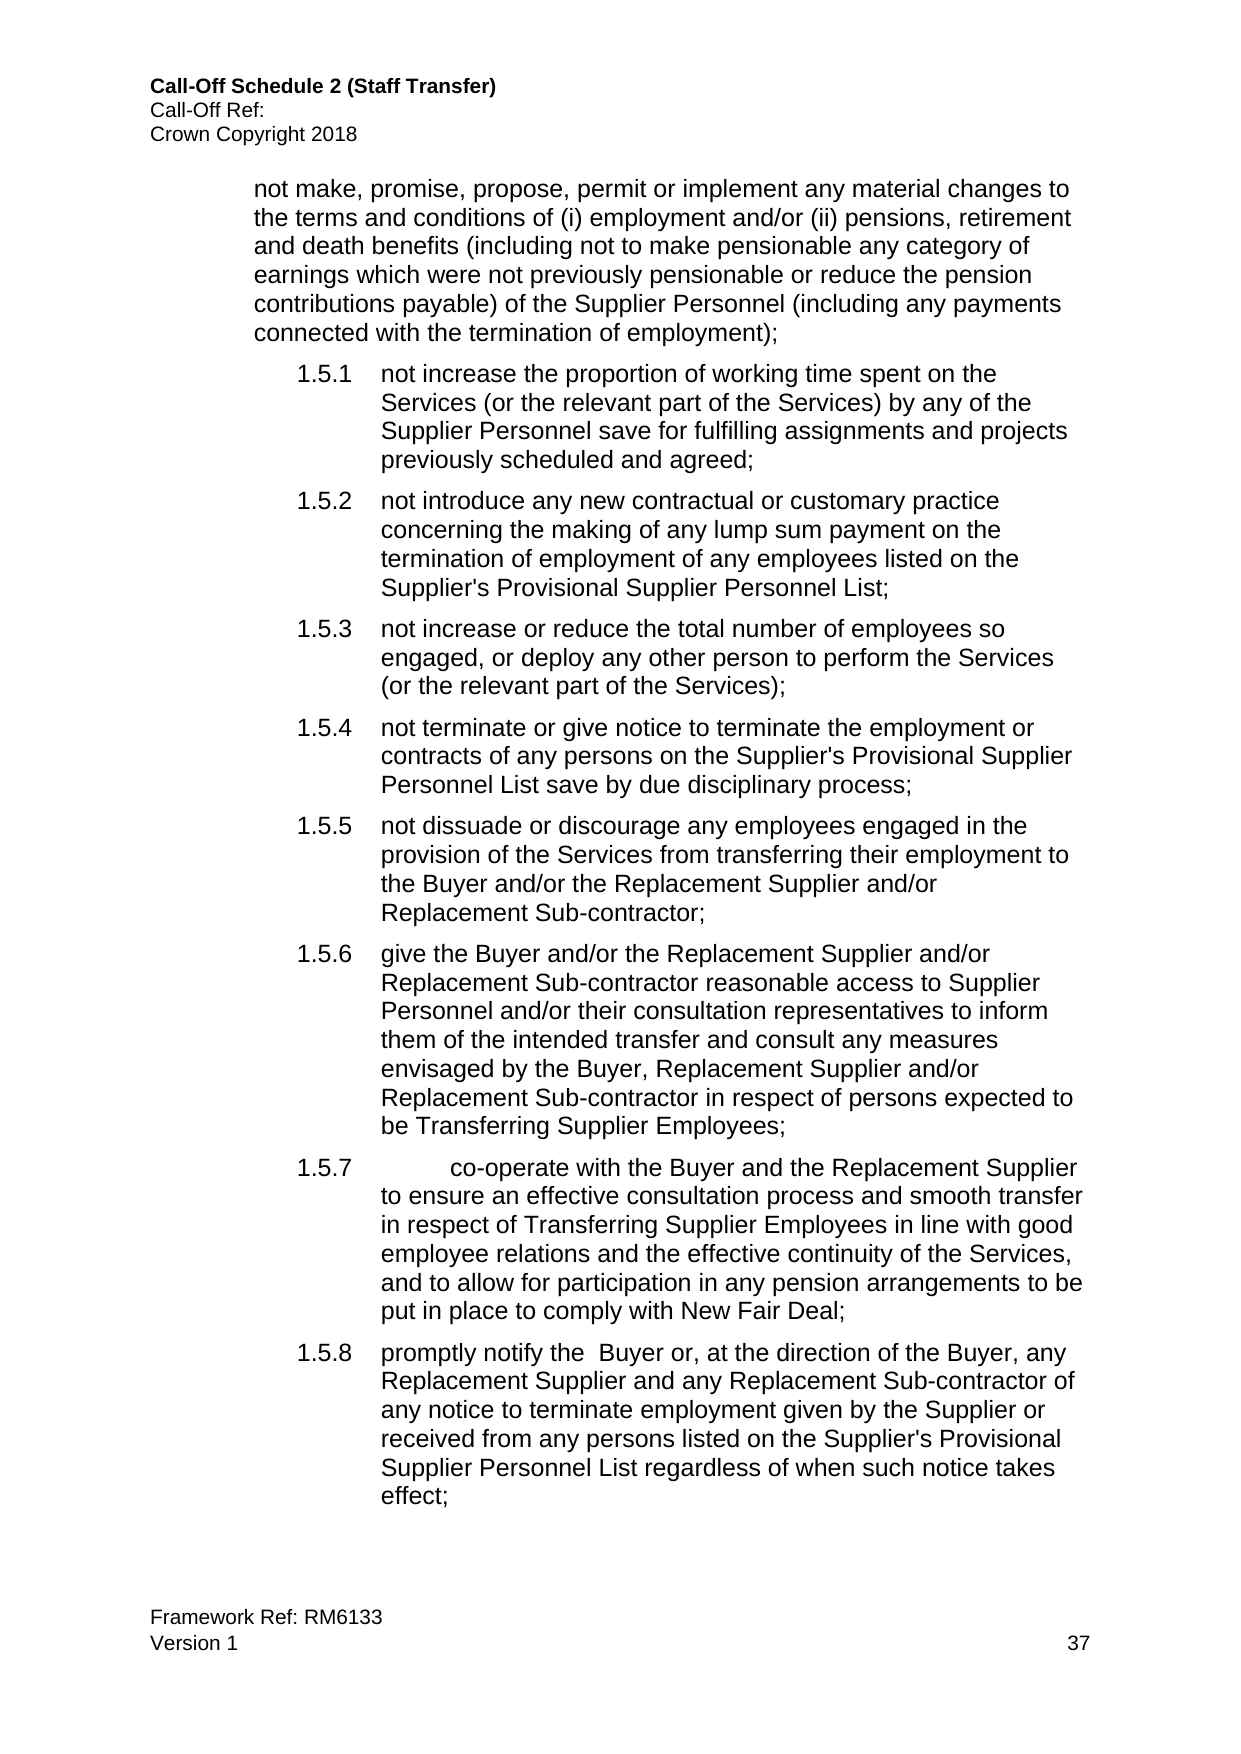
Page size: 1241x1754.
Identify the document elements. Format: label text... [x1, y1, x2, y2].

text promptly notify the Buyer or, at the direction of the Buyer, any Replacement Supplier and any Replacement Sub-contractor of any notice to terminate employment given by the Supplier or received from any persons listed on the Supplier's Provisional Supplier Personnel List regardless of when such notice takes effect; [297, 1337, 1090, 1510]
text not increase or reduce the total number of employees so engaged, or deploy any other person to perform the Services (or the relevant part of the Services); [297, 614, 1090, 700]
text give the Buyer and/or the Replacement Supplier and/or Replacement Sub-contractor reasonable access to Supplier Personnel and/or their consultation representatives to inform them of the intended transfer and consult any measures envisaged by the Buyer, Replacement Supplier and/or Replacement Sub-contractor in respect of persons expected to be Transferring Supplier Employees; [297, 939, 1090, 1140]
list not make, promise, propose, permit or implement any material changes to the terms and conditions of (i) employment and/or (ii) pensions, retirement and death benefits (including not to make pensionable any category of earnings which were not previously pensionable or reduce the pension contributions payable) of the Supplier Personnel (including any payments connected with the termination of employment); [253, 174, 1090, 346]
text co-operate with the Buyer and the Replacement Supplier to ensure an effective consultation process and smooth transfer in respect of Transferring Supplier Employees in line with good employee relations and the effective continuity of the Services, and to allow for participation in any pension arrangements to be put in place to comply with New Fair Deal; [297, 1152, 1090, 1325]
text not terminate or give notice to terminate the employment or contracts of any persons on the Supplier's Provisional Supplier Personnel List save by due disciplinary process; [297, 712, 1090, 799]
text not introduce any new contractual or customary practice concerning the making of any lump sum payment on the termination of employment of any employees listed on the Supplier's Provisional Supplier Personnel List; [297, 486, 1090, 601]
text not dissuade or discourage any employees engaged in the provision of the Services from transferring their employment to the Buyer and/or the Replacement Supplier and/or Replacement Sub-contractor; [297, 811, 1090, 926]
text not increase the proportion of working time spent on the Services (or the relevant part of the Services) by any of the Supplier Personnel save for fulfilling assignments and projects previously scheduled and agreed; [297, 359, 1090, 474]
